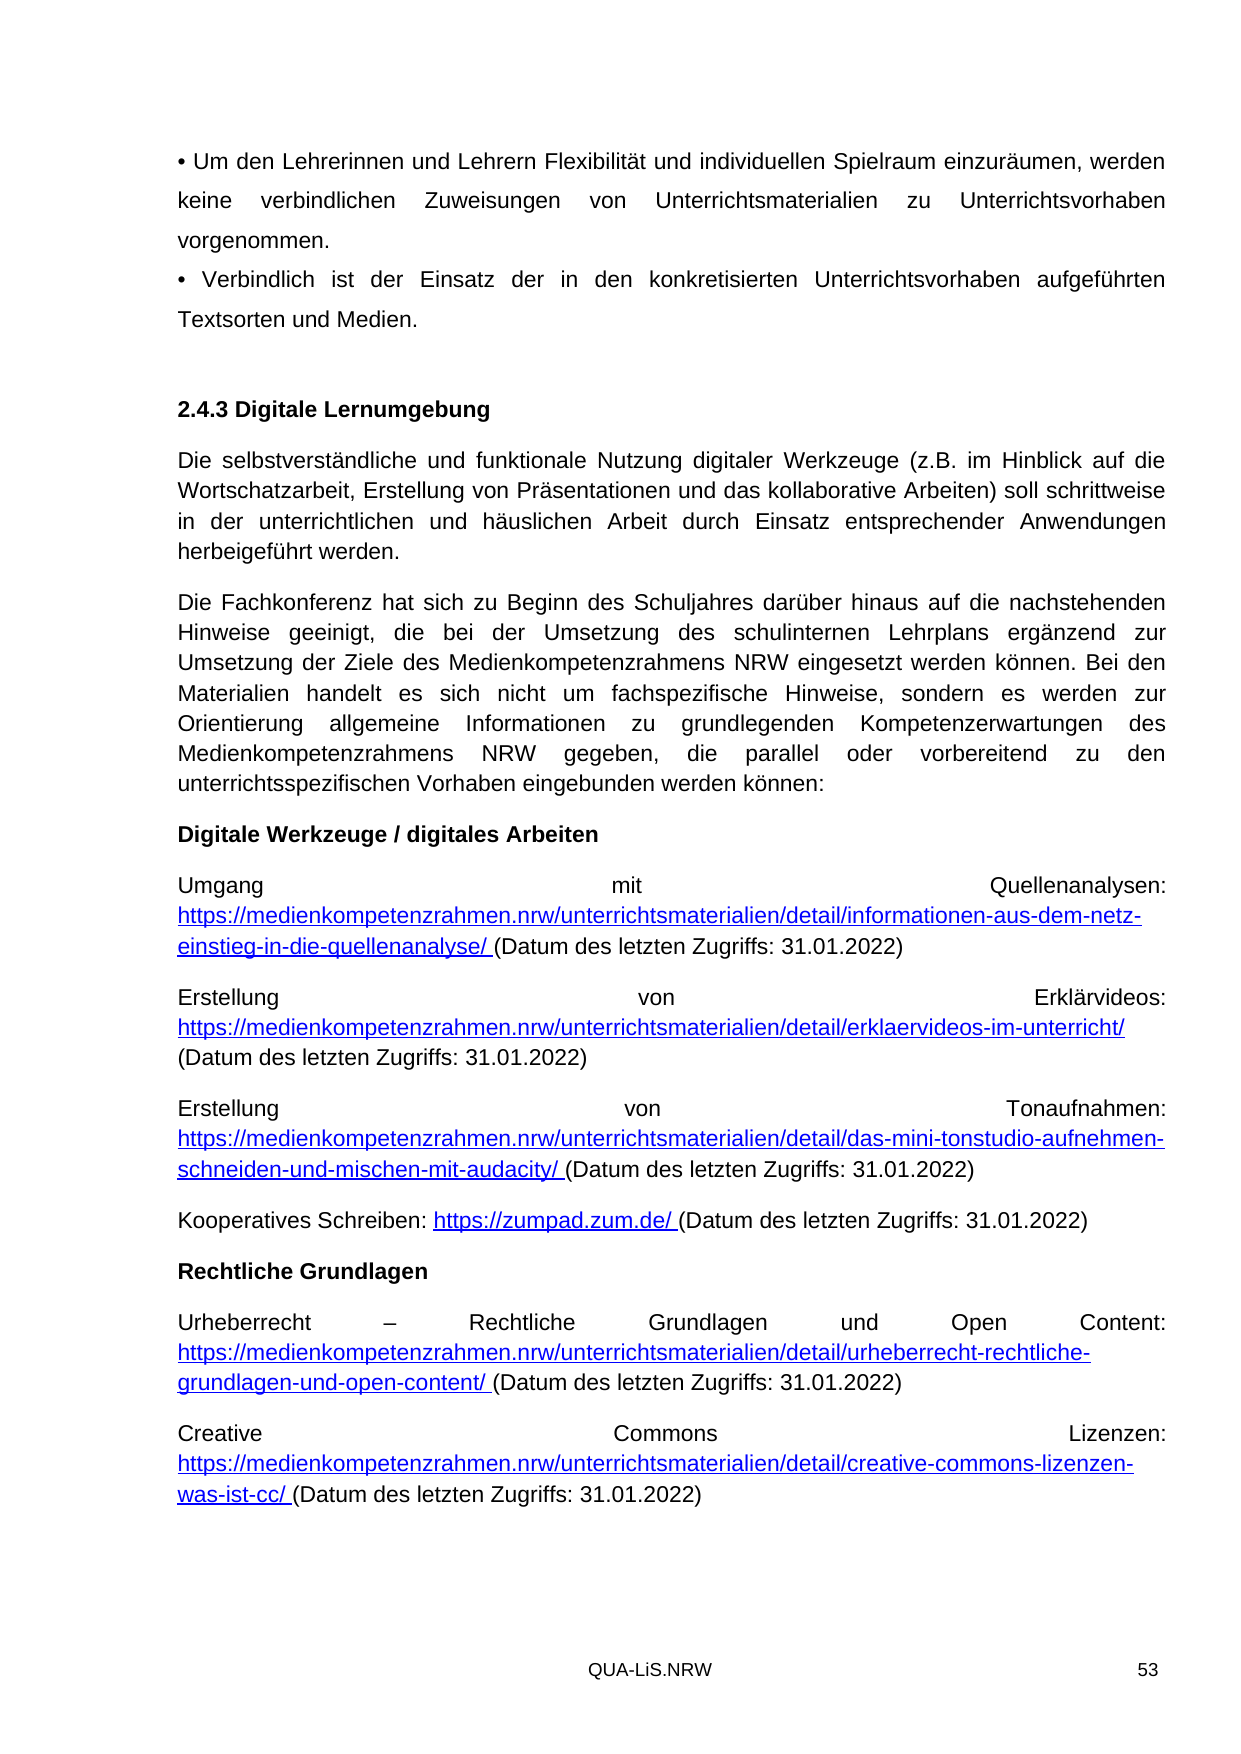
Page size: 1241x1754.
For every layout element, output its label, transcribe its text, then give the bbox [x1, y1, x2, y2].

text Umgang mit Quellenanalysen: https://medienkompetenzrahmen.nrw/unterrichtsmaterialien/detail/informationen-aus-dem-netz-einstieg-in-die-quellenanalyse/ (Datum des letzten Zugriffs: 31.01.2022) [177, 872, 1167, 959]
text Die selbstverständliche und funktionale Nutzung digitaler Werkzeuge (z.B. im Hinblick auf die Wortschatzarbeit, Erstellung von Präsentationen und das kollaborative Arbeiten) soll schrittweise in der unterrichtlichen und häuslichen Arbeit durch Einsatz entsprechender Anwendungen herbeigeführt werden. [177, 447, 1167, 564]
text 2.4.3 Digitale Lernumgebung [177, 396, 1167, 422]
text Erstellung von Tonaufnahmen: https://medienkompetenzrahmen.nrw/unterrichtsmaterialien/detail/das-mini-tonstudio-aufnehmen-schneiden-und-mischen-mit-audacity/ (Datum des letzten Zugriffs: 31.01.2022) [177, 1095, 1167, 1182]
text Rechtliche Grundlagen [177, 1258, 1167, 1284]
text • Verbindlich ist der Einsatz der in den konkretisierten Unterrichtsvorhaben aufgeführten Textsorten und Medien. [177, 266, 1167, 332]
text Kooperatives Schreiben: https://zumpad.zum.de/ (Datum des letzten Zugriffs: 31.01.2022) [177, 1207, 1167, 1233]
text Digitale Werkzeuge / digitales Arbeiten [177, 821, 1167, 847]
text Creative Commons Lizenzen: https://medienkompetenzrahmen.nrw/unterrichtsmaterialien/detail/creative-commons-lizenzen-was-ist-cc/ (Datum des letzten Zugriffs: 31.01.2022) [177, 1420, 1167, 1507]
text Urheberrecht – Rechtliche Grundlagen und Open Content: https://medienkompetenzrahmen.nrw/unterrichtsmaterialien/detail/urheberrecht-rechtliche-grundlagen-und-open-content/ (Datum des letzten Zugriffs: 31.01.2022) [177, 1309, 1167, 1395]
text • Um den Lehrerinnen und Lehrern Flexibilität und individuellen Spielraum einzuräumen, werden keine verbindlichen Zuweisungen von Unterrichtsmaterialien zu Unterrichtsvorhaben vorgenommen. [177, 148, 1167, 253]
text Erstellung von Erklärvideos: https://medienkompetenzrahmen.nrw/unterrichtsmaterialien/detail/erklaervideos-im-unterricht/ (Datum des letzten Zugriffs: 31.01.2022) [177, 984, 1167, 1070]
text Die Fachkonferenz hat sich zu Beginn des Schuljahres darüber hinaus auf die nachstehenden Hinweise geeinigt, die bei der Umsetzung des schulinternen Lehrplans ergänzend zur Umsetzung der Ziele des Medienkompetenzrahmens NRW eingesetzt werden können. Bei den Materialien handelt es sich nicht um fachspezifische Hinweise, sondern es werden zur Orientierung allgemeine Informationen zu grundlegenden Kompetenzerwartungen des Medienkompetenzrahmens NRW gegeben, die parallel oder vorbereitend zu den unterrichtsspezifischen Vorhaben eingebunden werden können: [177, 589, 1167, 796]
